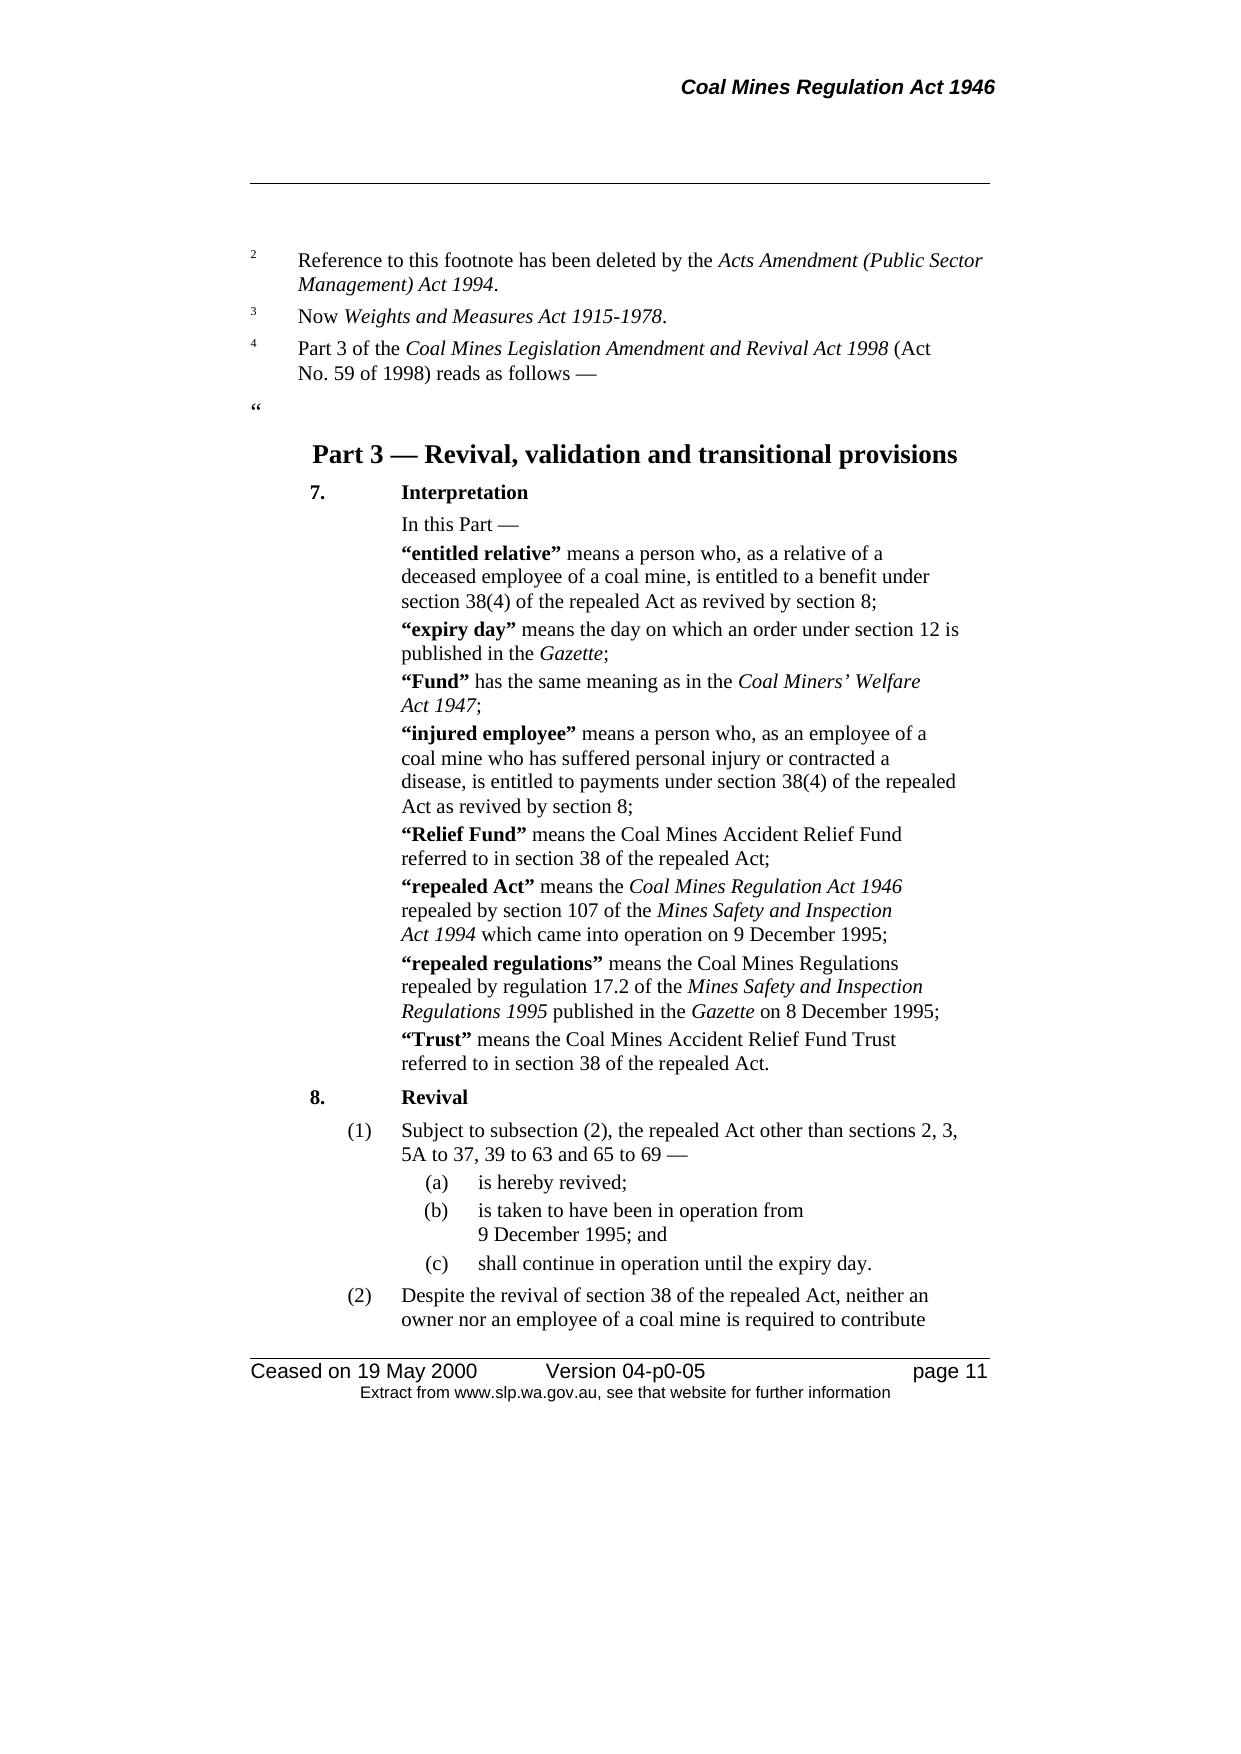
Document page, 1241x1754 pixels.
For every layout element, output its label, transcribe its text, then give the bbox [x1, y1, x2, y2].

text (c) shall continue in operation until the expiry day. [389, 1251, 960, 1274]
text (1) Subject to subsection (2), the repealed Act other than sections 2, 3, 5A to 37, 39 to 63 and 65 to 69 — [312, 1118, 960, 1166]
text 4 Part 3 of the Coal Mines Legislation Amendment and Revival Act 1998 (Act No. 59 of 1998) reads as follows — [250, 336, 990, 384]
text “repealed regulations” means the Coal Mines Regulations repealed by regulation 17.2 of the Mines Safety and Inspection Regulations 1995 published in the Gazette on 8 December 1995; [309, 950, 960, 1023]
text “Trust” means the Coal Mines Accident Relief Fund Trust referred to in section 38 of the repealed Act. [309, 1027, 960, 1075]
text 3 Now Weights and Measures Act 1915-1978. [250, 304, 990, 328]
text “Relief Fund” means the Coal Mines Accident Relief Fund referred to in section 38 of the repealed Act; [309, 822, 960, 870]
text (a) is hereby revived; [389, 1170, 960, 1194]
text In this Part — [312, 512, 960, 536]
text “entitled relative” means a person who, as a relative of a deceased employee of a coal mine, is entitled to a benefit under section 38(4) of the repealed Act as revived by section 8; [309, 540, 960, 613]
text (b) is taken to have been in operation from 9 December 1995; and [389, 1198, 960, 1246]
text 2 Reference to this footnote has been deleted by the Acts Amendment (Public Sector Management) Act 1994. [250, 247, 990, 296]
text “injured employee” means a person who, as an employee of a coal mine who has suffered personal injury or contracted a disease, is entitled to payments under section 38(4) of the repealed Act as revived by section 8; [309, 721, 960, 818]
subtitle 8. Revival [309, 1085, 960, 1109]
text “Fund” has the same meaning as in the Coal Miners’ Welfare Act 1947; [309, 669, 960, 717]
subtitle 7. Interpretation [309, 480, 960, 504]
subtitle Part 3 — Revival, validation and transitional provisions [309, 438, 960, 469]
text “expiry day” means the day on which an order under section 12 is published in the Gazette; [309, 617, 960, 665]
text “ [250, 397, 990, 426]
text “repealed Act” means the Coal Mines Regulation Act 1946 repealed by section 107 of the Mines Safety and Inspection Act 1994 which came into operation on 9 December 1995; [309, 874, 960, 946]
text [312, 1283, 960, 1331]
